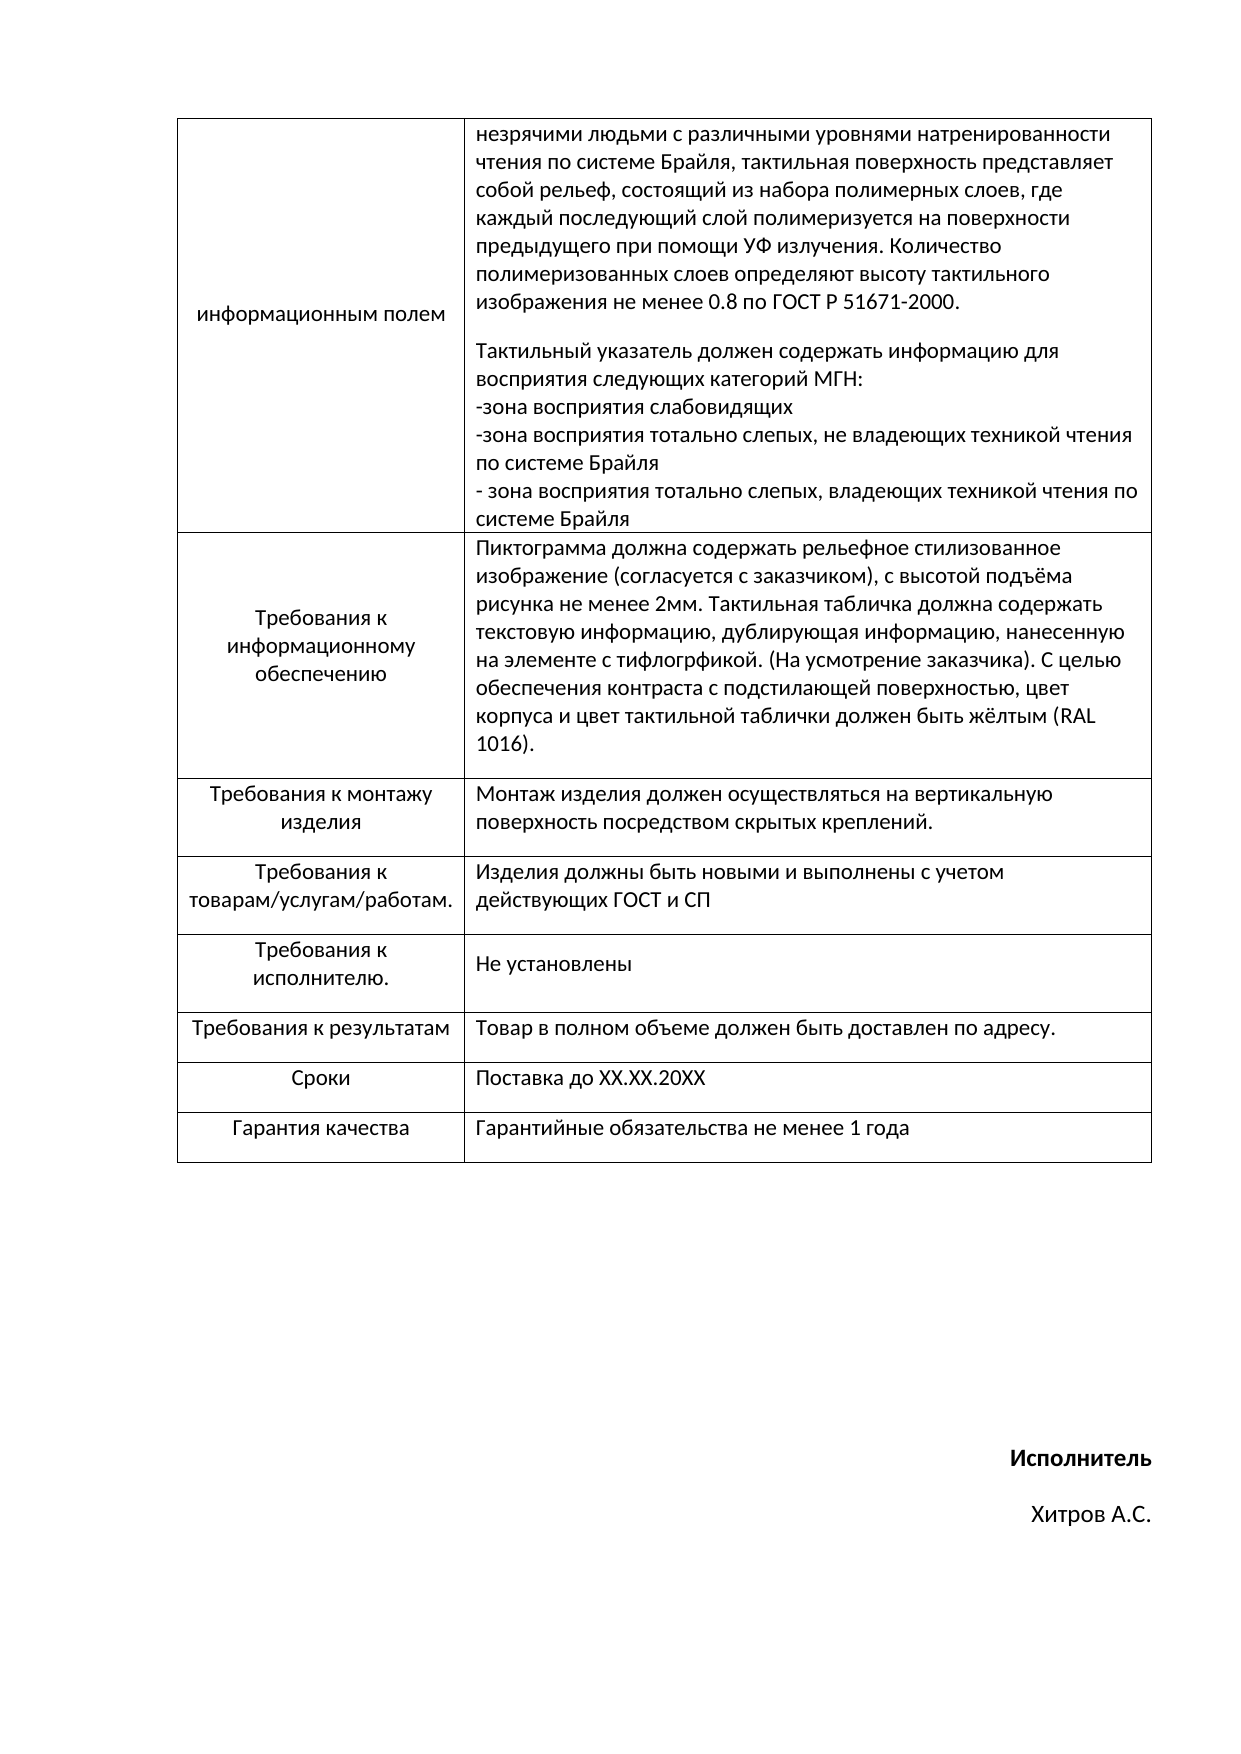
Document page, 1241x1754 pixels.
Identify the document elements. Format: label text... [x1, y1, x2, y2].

table_cell Гарантийные обязательства не менее 1 года [465, 1113, 1151, 1162]
table_cell Не установлены [465, 935, 1151, 1012]
table_cell Требования к товарам/услугам/работам. [178, 857, 464, 934]
table_cell Изделия должны быть новыми и выполнены с учетом действующих ГОСТ и СП [465, 857, 1151, 934]
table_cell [465, 119, 1151, 532]
text Исполнитель [177, 1442, 1152, 1472]
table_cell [178, 119, 464, 532]
table_cell Поставка до ХХ.ХХ.20ХХ [465, 1063, 1151, 1112]
table_cell Монтаж изделия должен осуществляться на вертикальную поверхность посредством скрытых креплений. [465, 779, 1151, 856]
table_cell Товар в полном объеме должен быть доставлен по адресу. [465, 1013, 1151, 1062]
table_cell Требования к исполнителю. [178, 935, 464, 1012]
table_cell Гарантия качества [178, 1113, 464, 1162]
table_cell Требования к информационному обеспечению [178, 533, 464, 778]
table_cell Пиктограмма должна содержать рельефное стилизованное изображение (согласуется с заказчиком), с высотой подъёма рисунка не менее 2мм. Тактильная табличка должна содержать текстовую информацию, дублирующая информацию, нанесенную на элементе с тифлогрфикой. (На усмотрение заказчика). С целью обеспечения контраста с подстилающей поверхностью, цвет корпуса и цвет тактильной таблички должен быть жёлтым (RAL 1016). [465, 533, 1151, 778]
table_cell Сроки [178, 1063, 464, 1112]
table_cell Требования к монтажу изделия [178, 779, 464, 856]
text Хитров А.С. [177, 1498, 1152, 1528]
table_cell Требования к результатам [178, 1013, 464, 1062]
